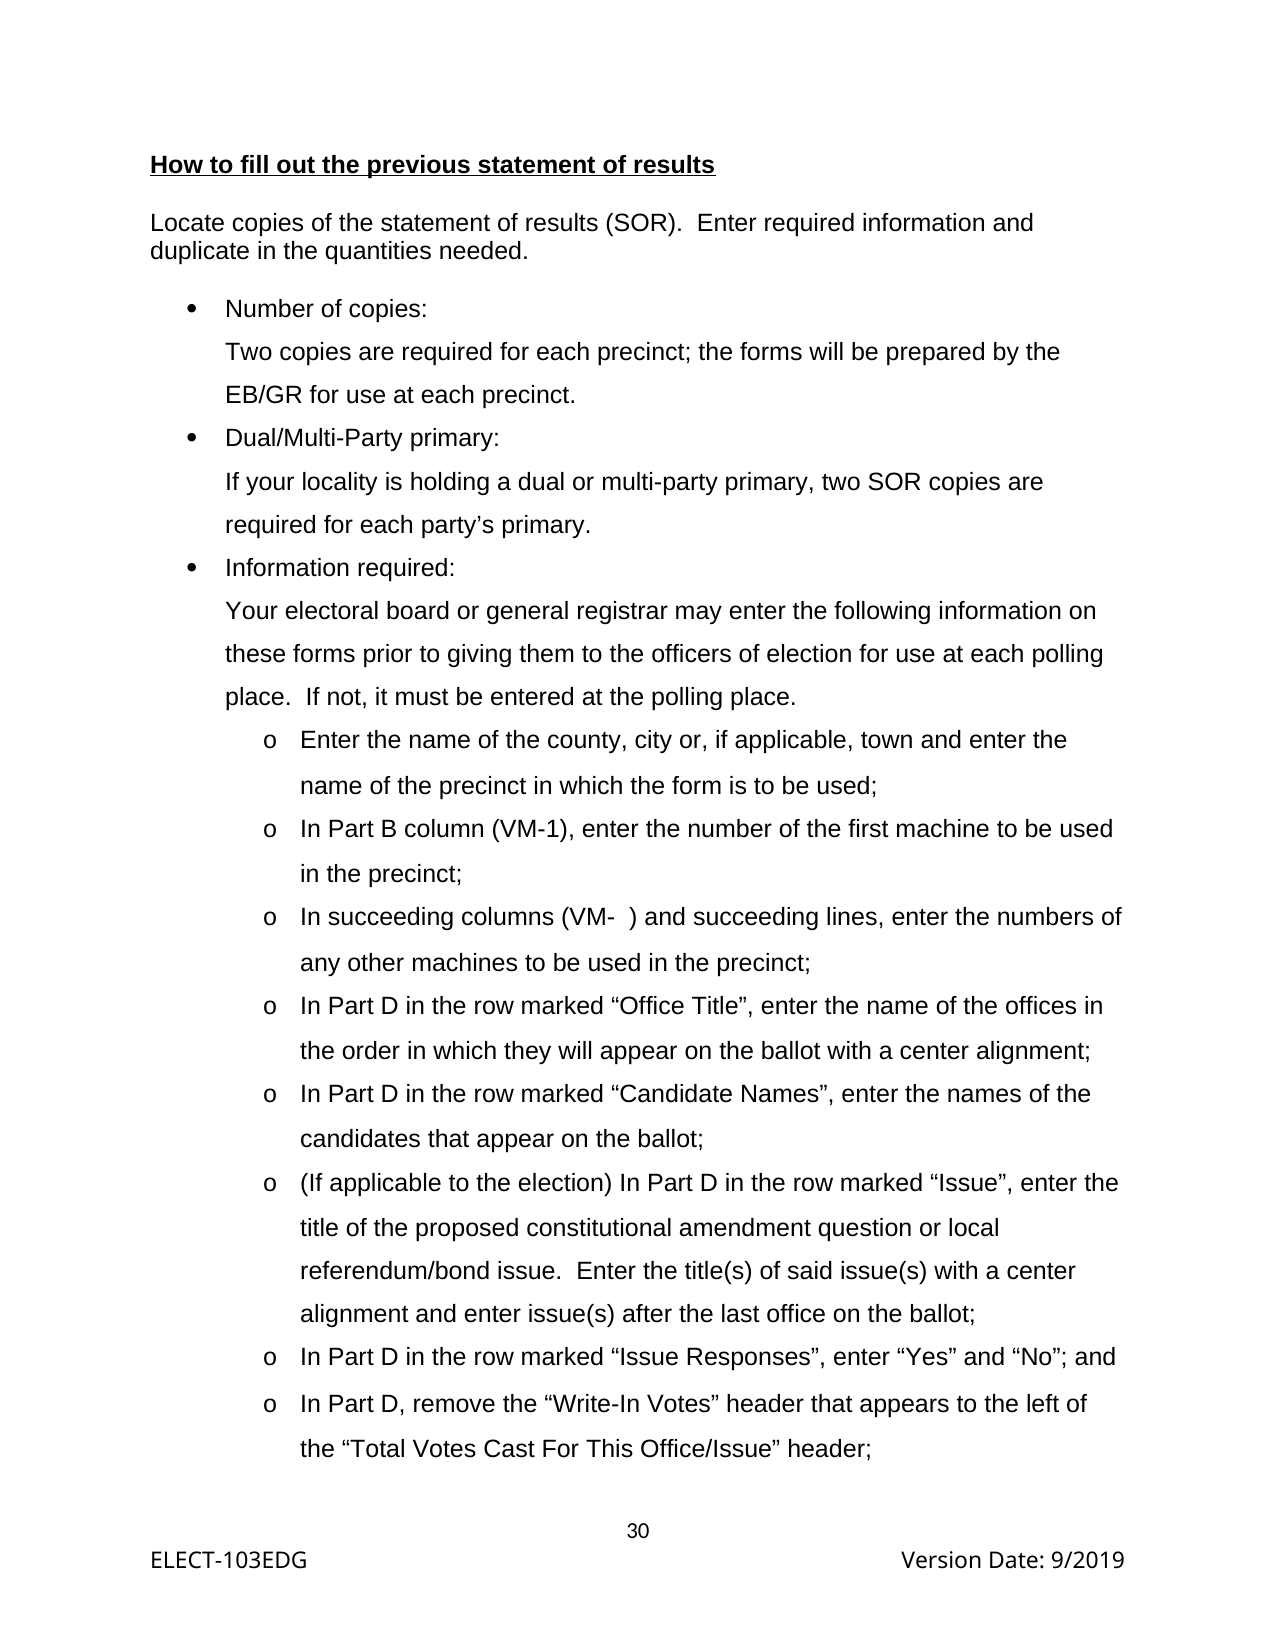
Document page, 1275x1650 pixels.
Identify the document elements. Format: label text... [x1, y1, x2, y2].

list Enter the name of the county, city or, if applicable, town and enter the name of the precinct in which the form is to be used; [262, 725, 1125, 799]
list Number of copies: Two copies are required for each precinct; the forms will be prepared by the EB/GR for use at each precinct. [187, 294, 1125, 409]
list In Part D in the row marked “Office Title”, enter the name of the offices in the order in which they will appear on the ballot with a center alignment; [262, 991, 1125, 1065]
list Locate copies of the statement of results (SOR). Enter required information and duplicate in the quantities needed. [150, 207, 1125, 265]
list How to fill out the previous statement of results [150, 150, 1125, 179]
list In Part D in the row marked “Issue Responses”, enter “Yes” and “No”; and [262, 1342, 1125, 1373]
list (If applicable to the election) In Part D in the row marked “Issue”, enter the title of the proposed constitutional amendment question or local referendum/bond issue. Enter the title(s) of said issue(s) with a center alignment and enter issue(s) after the last office on the ballot; [262, 1167, 1125, 1328]
list In succeeding columns (VM- ) and succeeding lines, enter the numbers of any other machines to be used in the precinct; [262, 902, 1125, 976]
list In Part D, remove the “Write-In Votes” header that appears to the left of the “Total Votes Cast For This Office/Issue” header; [262, 1388, 1125, 1463]
list In Part B column (VM-1), enter the number of the first machine to be used in the precinct; [262, 814, 1125, 888]
list Dual/Multi-Party primary: If your locality is holding a dual or multi-party primary, two SOR copies are required for each party’s primary. [187, 423, 1125, 538]
list Information required: Your electoral board or general registrar may enter the following information on these forms prior to giving them to the officers of election for use at each polling place. If not, it must be entered at the polling place. [187, 553, 1125, 711]
list In Part D in the row marked “Candidate Names”, enter the names of the candidates that appear on the ballot; [262, 1079, 1125, 1153]
